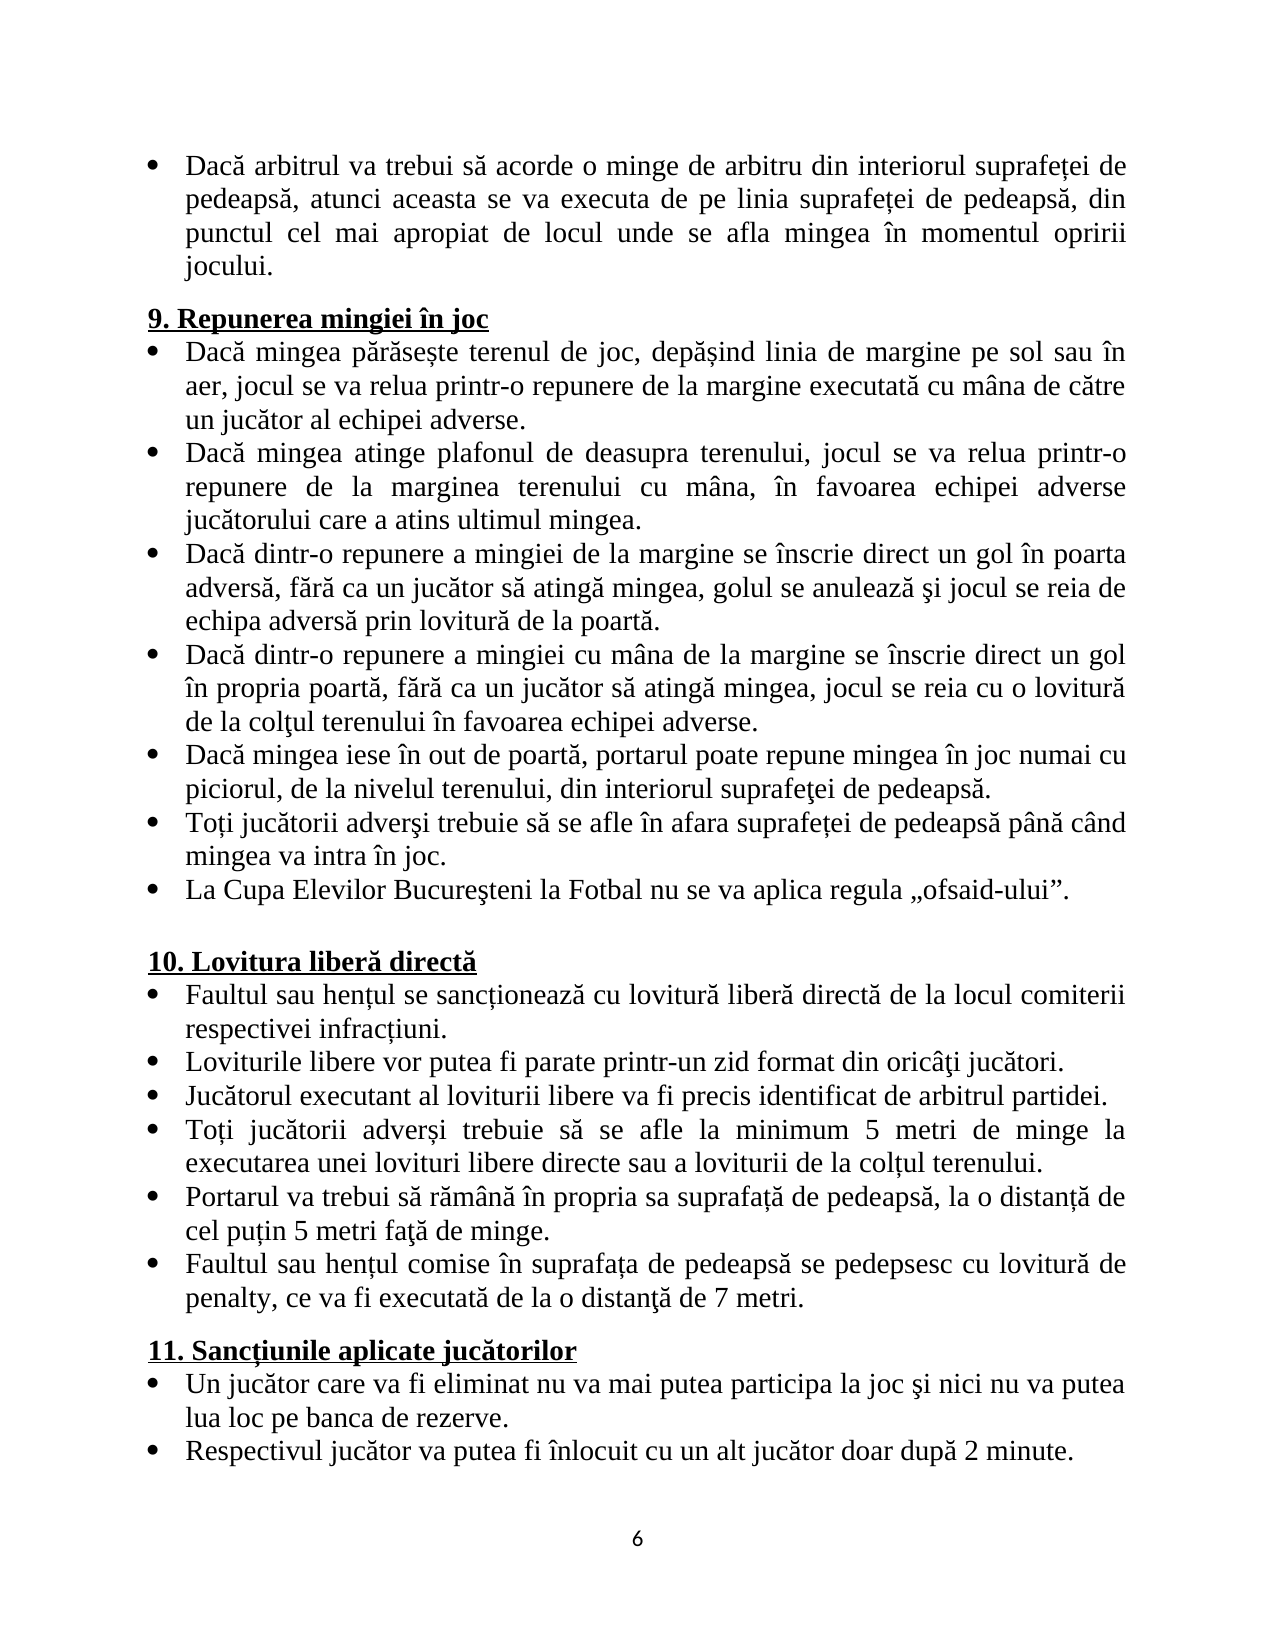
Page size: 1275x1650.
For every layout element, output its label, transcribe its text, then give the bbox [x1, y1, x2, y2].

list Dacă dintr-o repunere a mingiei cu mâna de la margine se înscrie direct un gol în propria poartă, fără ca un jucător să atingă mingea, jocul se reia cu o lovitură de la colţul terenului în favoarea echipei adverse. [148, 637, 1127, 737]
list Portarul va trebui să rămână în propria sa suprafață de pedeapsă, la o distanță de cel puțin 5 metri faţă de minge. [148, 1179, 1127, 1246]
list Faultul sau hențul comise în suprafața de pedeapsă se pedepsesc cu lovitură de penalty, ce va fi executată de la o distanţă de 7 metri. [148, 1246, 1127, 1313]
list La Cupa Elevilor Bucureşteni la Fotbal nu se va aplica regula „ofsaid-ului”. [148, 872, 1127, 906]
text 10. Lovitura liberă directă [148, 944, 1127, 977]
list Dacă arbitrul va trebui să acorde o minge de arbitru din interiorul suprafeței de pedeapsă, atunci aceasta se va executa de pe linia suprafeței de pedeapsă, din punctul cel mai apropiat de locul unde se afla mingea în momentul opririi jocului. [148, 148, 1127, 282]
text 9. Repunerea mingiei în joc [148, 301, 1127, 334]
list Jucătorul executant al loviturii libere va fi precis identificat de arbitrul partidei. [148, 1078, 1127, 1112]
text 11. Sancțiunile aplicate jucătorilor [148, 1333, 1127, 1366]
list Toți jucătorii adverși trebuie să se afle la minimum 5 metri de minge la executarea unei lovituri libere directe sau a loviturii de la colțul terenului. [148, 1112, 1127, 1179]
list Dacă dintr-o repunere a mingiei de la margine se înscrie direct un gol în poarta adversă, fără ca un jucător să atingă mingea, golul se anulează şi jocul se reia de echipa adversă prin lovitură de la poartă. [148, 536, 1127, 637]
list Respectivul jucător va putea fi înlocuit cu un alt jucător doar după 2 minute. [148, 1433, 1127, 1467]
list Dacă mingea iese în out de poartă, portarul poate repune mingea în joc numai cu piciorul, de la nivelul terenului, din interiorul suprafeţei de pedeapsă. [148, 737, 1127, 805]
list Dacă mingea părăsește terenul de joc, depășind linia de margine pe sol sau în aer, jocul se va relua printr-o repunere de la margine executată cu mâna de către un jucător al echipei adverse. [148, 334, 1127, 435]
list Faultul sau hențul se sancționează cu lovitură liberă directă de la locul comiterii respectivei infracțiuni. [148, 977, 1127, 1044]
list Dacă mingea atinge plafonul de deasupra terenului, jocul se va relua printr-o repunere de la marginea terenului cu mâna, în favoarea echipei adverse jucătorului care a atins ultimul mingea. [148, 435, 1127, 536]
list Loviturile libere vor putea fi parate printr-un zid format din oricâţi jucători. [148, 1044, 1127, 1078]
list Un jucător care va fi eliminat nu va mai putea participa la joc şi nici nu va putea lua loc pe banca de rezerve. [148, 1366, 1127, 1433]
list Toți jucătorii adverşi trebuie să se afle în afara suprafeței de pedeapsă până când mingea va intra în joc. [148, 805, 1127, 872]
